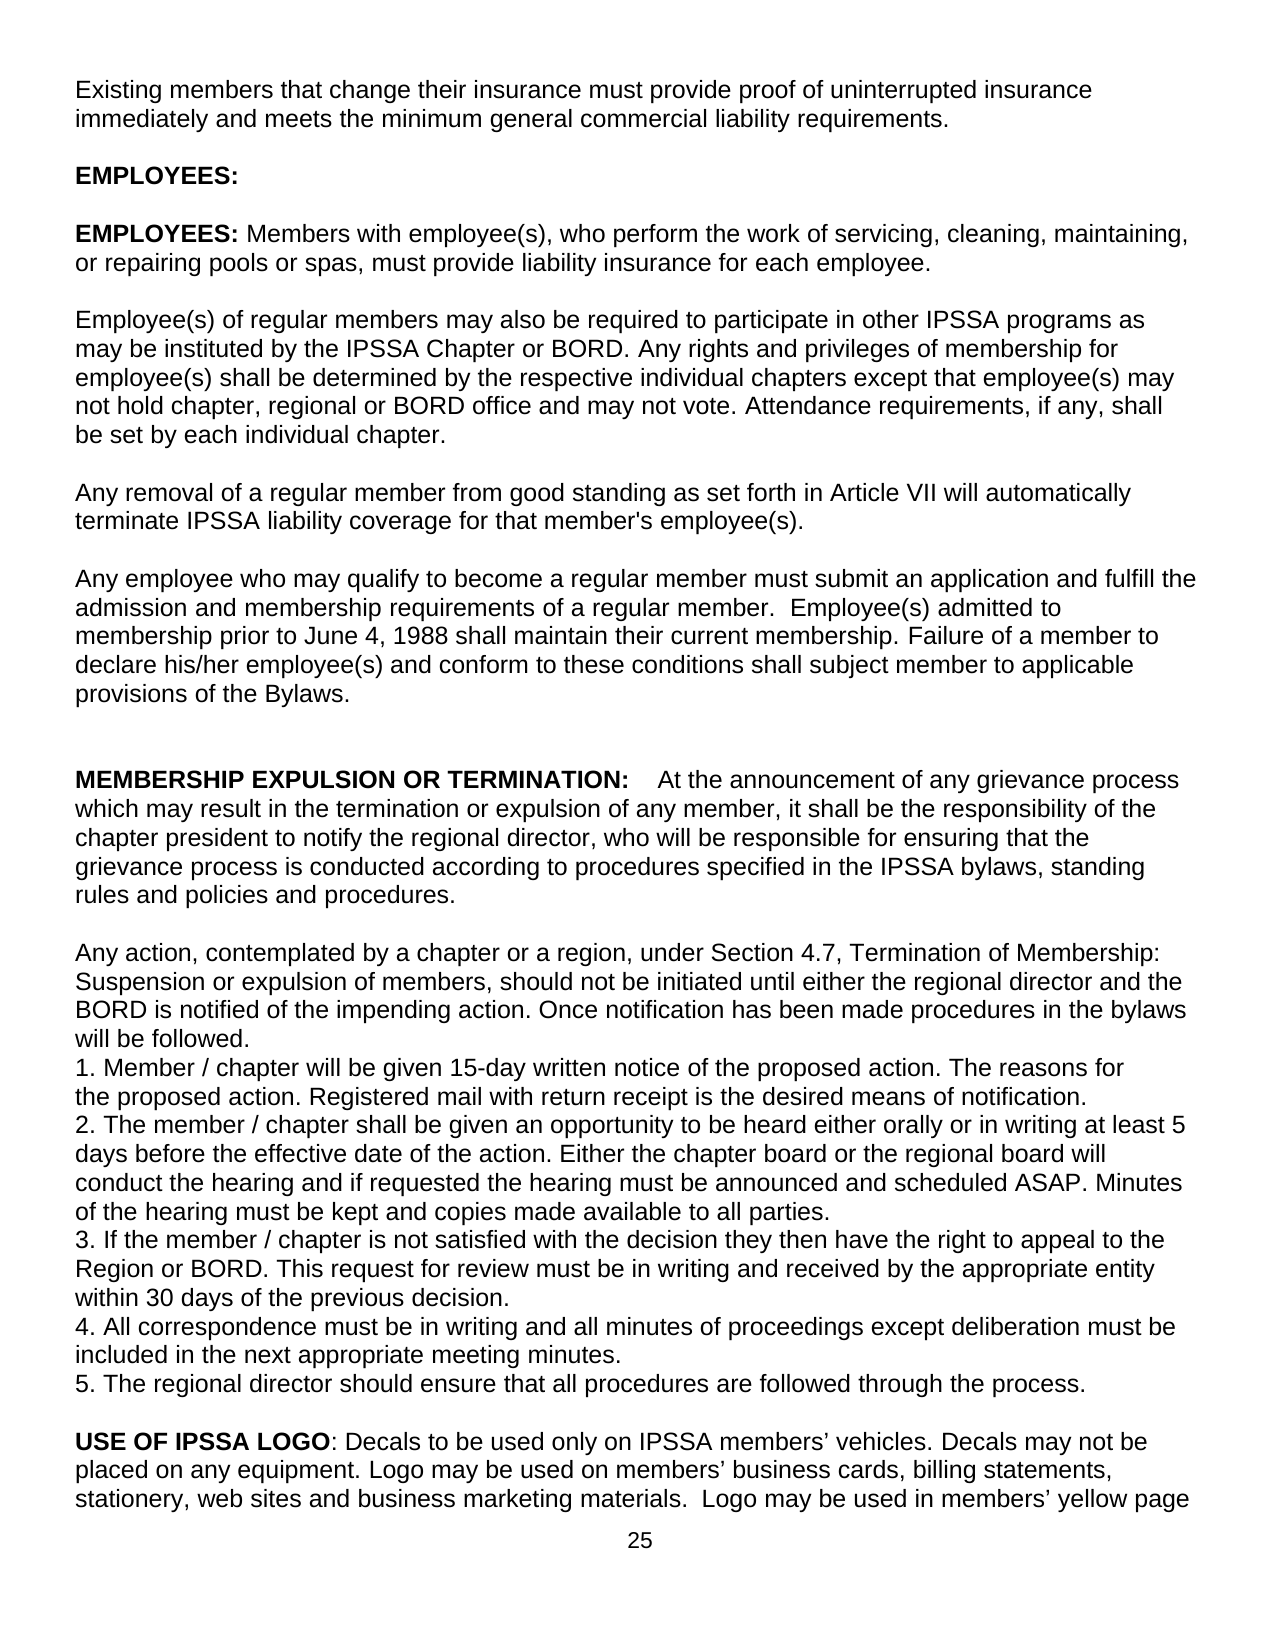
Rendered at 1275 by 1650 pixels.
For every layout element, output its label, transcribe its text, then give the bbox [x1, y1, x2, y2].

list If the member / chapter is not satisfied with the decision they then have the right to appeal to the Region or BORD. This request for review must be in writing and received by the appropriate entity within 30 days of the previous decision. [75, 1225, 1166, 1312]
text Any removal of a regular member from good standing as set forth in Article VII will automatically terminate IPSSA liability coverage for that member's employee(s). [75, 478, 1134, 535]
text Employee(s) of regular members may also be required to participate in other IPSSA programs as may be instituted by the IPSSA Chapter or BORD. Any rights and privileges of membership for employee(s) shall be determined by the respective individual chapters except that employee(s) may not hold chapter, regional or BORD office and may not vote. Attendance requirements, if any, shall be set by each individual chapter. [75, 305, 1178, 449]
text EMPLOYEES: Members with employee(s), who perform the work of servicing, cleaning, maintaining, or repairing pools or spas, must provide liability insurance for each employee. [75, 219, 1198, 276]
text Existing members that change their insurance must provide proof of uninterrupted insurance immediately and meets the minimum general commercial liability requirements. [75, 75, 1096, 132]
text Any employee who may qualify to become a regular member must submit an application and fulfill the admission and membership requirements of a regular member. Employee(s) admitted to membership prior to June 4, 1988 shall maintain their current membership. Failure of a member to declare his/her employee(s) and conform to these conditions shall subject member to applicable provisions of the Bylaws. [75, 564, 1198, 708]
list All correspondence must be in writing and all minutes of proceedings except deliberation must be included in the next appropriate meeting minutes. [75, 1312, 1178, 1369]
list Member / chapter will be given 15-day written notice of the proposed action. The reasons for the proposed action. Registered mail with return receipt is the desired means of notification. [75, 1053, 1164, 1110]
subtitle EMPLOYEES: [75, 161, 1223, 190]
list The regional director should ensure that all procedures are followed through the process. [75, 1369, 1223, 1398]
text MEMBERSHIP EXPULSION OR TERMINATION: At the announcement of any grievance process which may result in the termination or expulsion of any member, it shall be the responsibility of the chapter president to notify the regional director, who will be responsible for ensuring that the grievance process is conducted according to procedures specified in the IPSSA bylaws, standing rules and policies and procedures. [75, 765, 1180, 909]
text Any action, contemplated by a chapter or a region, under Section 4.7, Termination of Membership: Suspension or expulsion of members, should not be initiated until either the regional director and the BORD is notified of the impending action. Once notification has been made procedures in the bylaws will be followed. [75, 938, 1190, 1053]
list The member / chapter shall be given an opportunity to be heard either orally or in writing at least 5 days before the effective date of the action. Either the chapter board or the regional board will conduct the hearing and if requested the hearing must be announced and scheduled ASAP. Minutes of the hearing must be kept and copies made available to all parties. [75, 1110, 1187, 1225]
text USE OF IPSSA LOGO: Decals to be used only on IPSSA members’ vehicles. Decals may not be placed on any equipment. Logo may be used on members’ business cards, billing statements, stationery, web sites and business marketing materials. Logo may be used in members’ yellow page [75, 1427, 1192, 1513]
